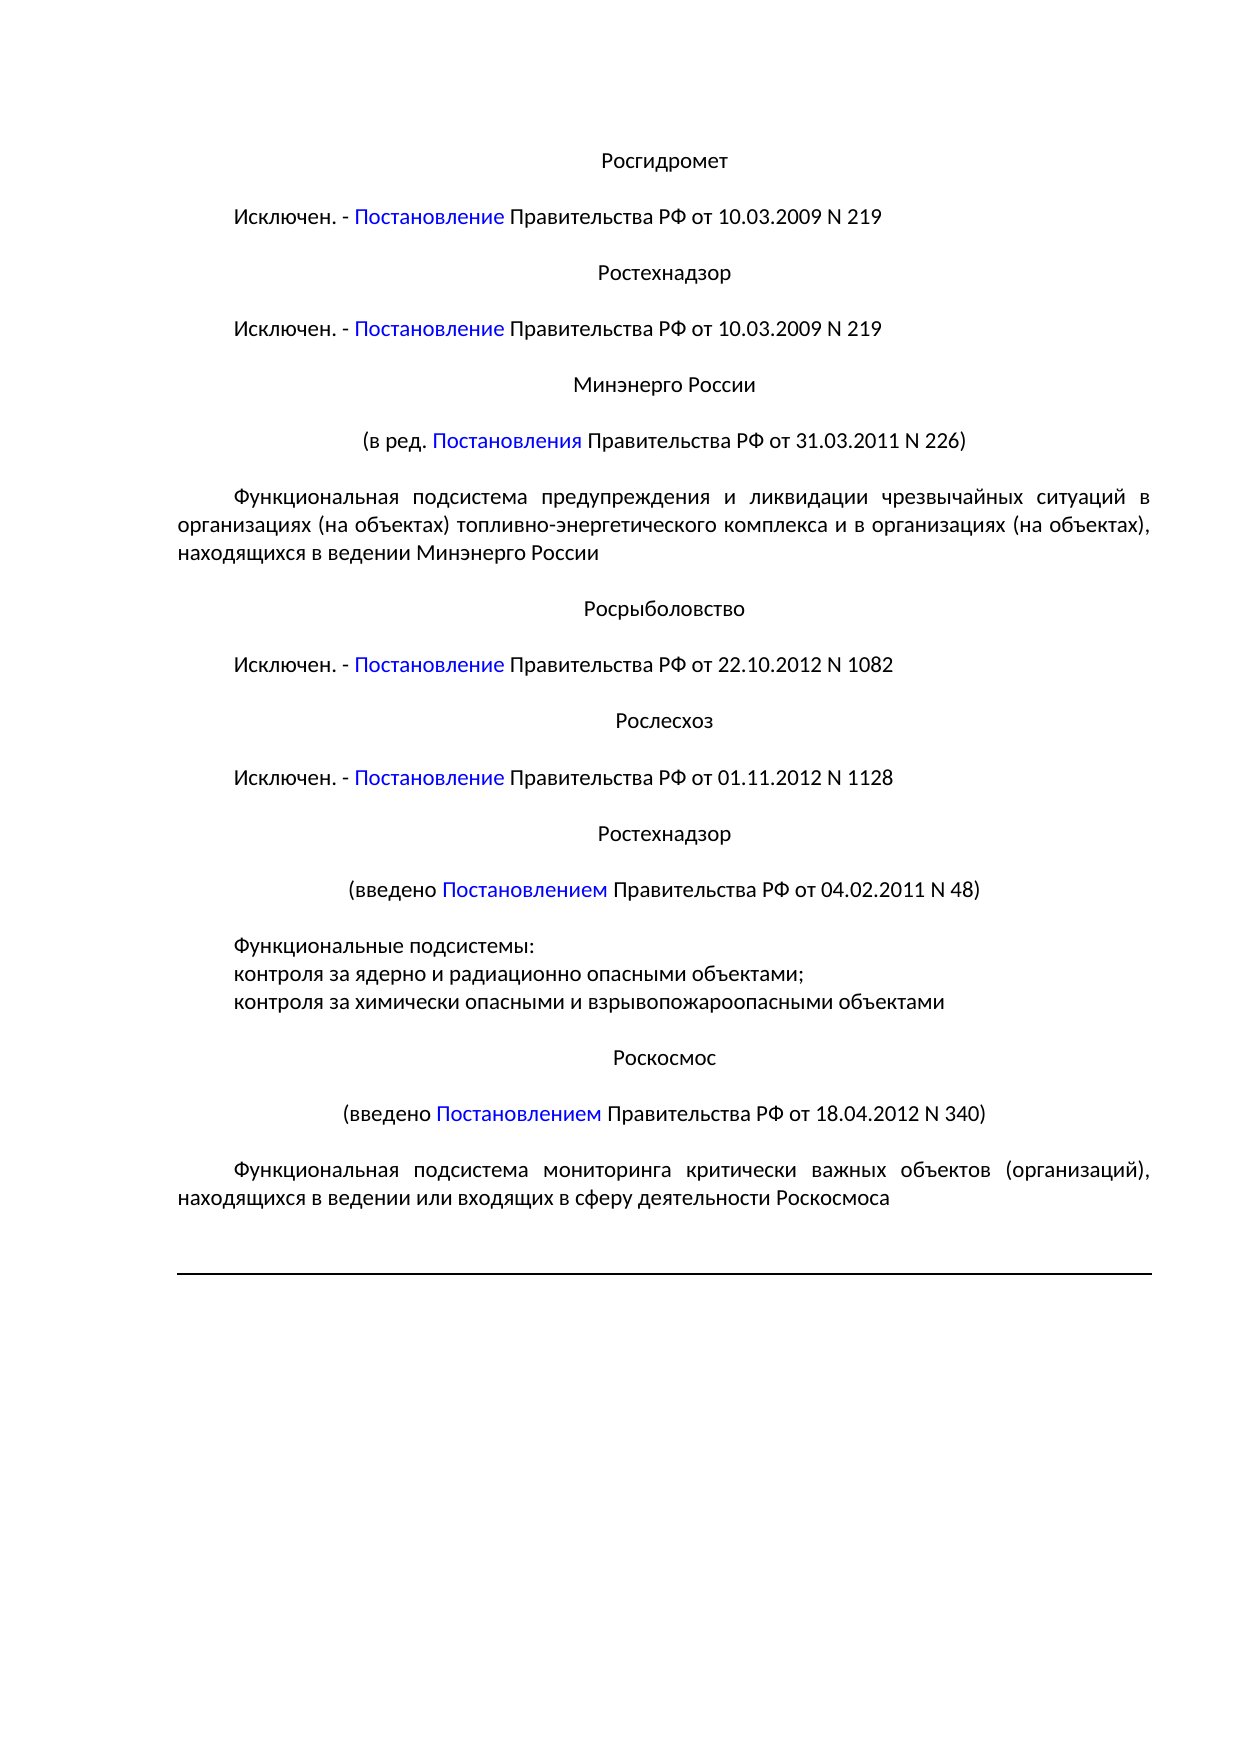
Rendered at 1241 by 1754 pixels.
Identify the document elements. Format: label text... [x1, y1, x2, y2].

text (введено Постановлением Правительства РФ от 18.04.2012 N 340) [177, 1099, 1152, 1127]
text Ростехнадзор [177, 819, 1152, 847]
text контроля за ядерно и радиационно опасными объектами; [177, 959, 1152, 987]
text Исключен. - Постановление Правительства РФ от 10.03.2009 N 219 [177, 314, 1152, 342]
text контроля за химически опасными и взрывопожароопасными объектами [177, 987, 1152, 1015]
text Функциональная подсистема предупреждения и ликвидации чрезвычайных ситуаций в организациях (на объектах) топливно-энергетического комплекса и в организациях (на объектах), находящихся в ведении Минэнерго России [177, 482, 1152, 566]
text Исключен. - Постановление Правительства РФ от 10.03.2009 N 219 [177, 202, 1152, 230]
text Функциональная подсистема мониторинга критически важных объектов (организаций), находящихся в ведении или входящих в сферу деятельности Роскосмоса [177, 1155, 1152, 1211]
text (введено Постановлением Правительства РФ от 04.02.2011 N 48) [177, 875, 1152, 903]
text Минэнерго России [177, 370, 1152, 398]
text (в ред. Постановления Правительства РФ от 31.03.2011 N 226) [177, 426, 1152, 454]
text Росгидромет [177, 146, 1152, 174]
text Рослесхоз [177, 707, 1152, 734]
text Росрыболовство [177, 594, 1152, 622]
text Роскосмос [177, 1043, 1152, 1071]
text Исключен. - Постановление Правительства РФ от 01.11.2012 N 1128 [177, 763, 1152, 791]
text Исключен. - Постановление Правительства РФ от 22.10.2012 N 1082 [177, 651, 1152, 678]
text Функциональные подсистемы: [177, 931, 1152, 959]
text Ростехнадзор [177, 258, 1152, 286]
